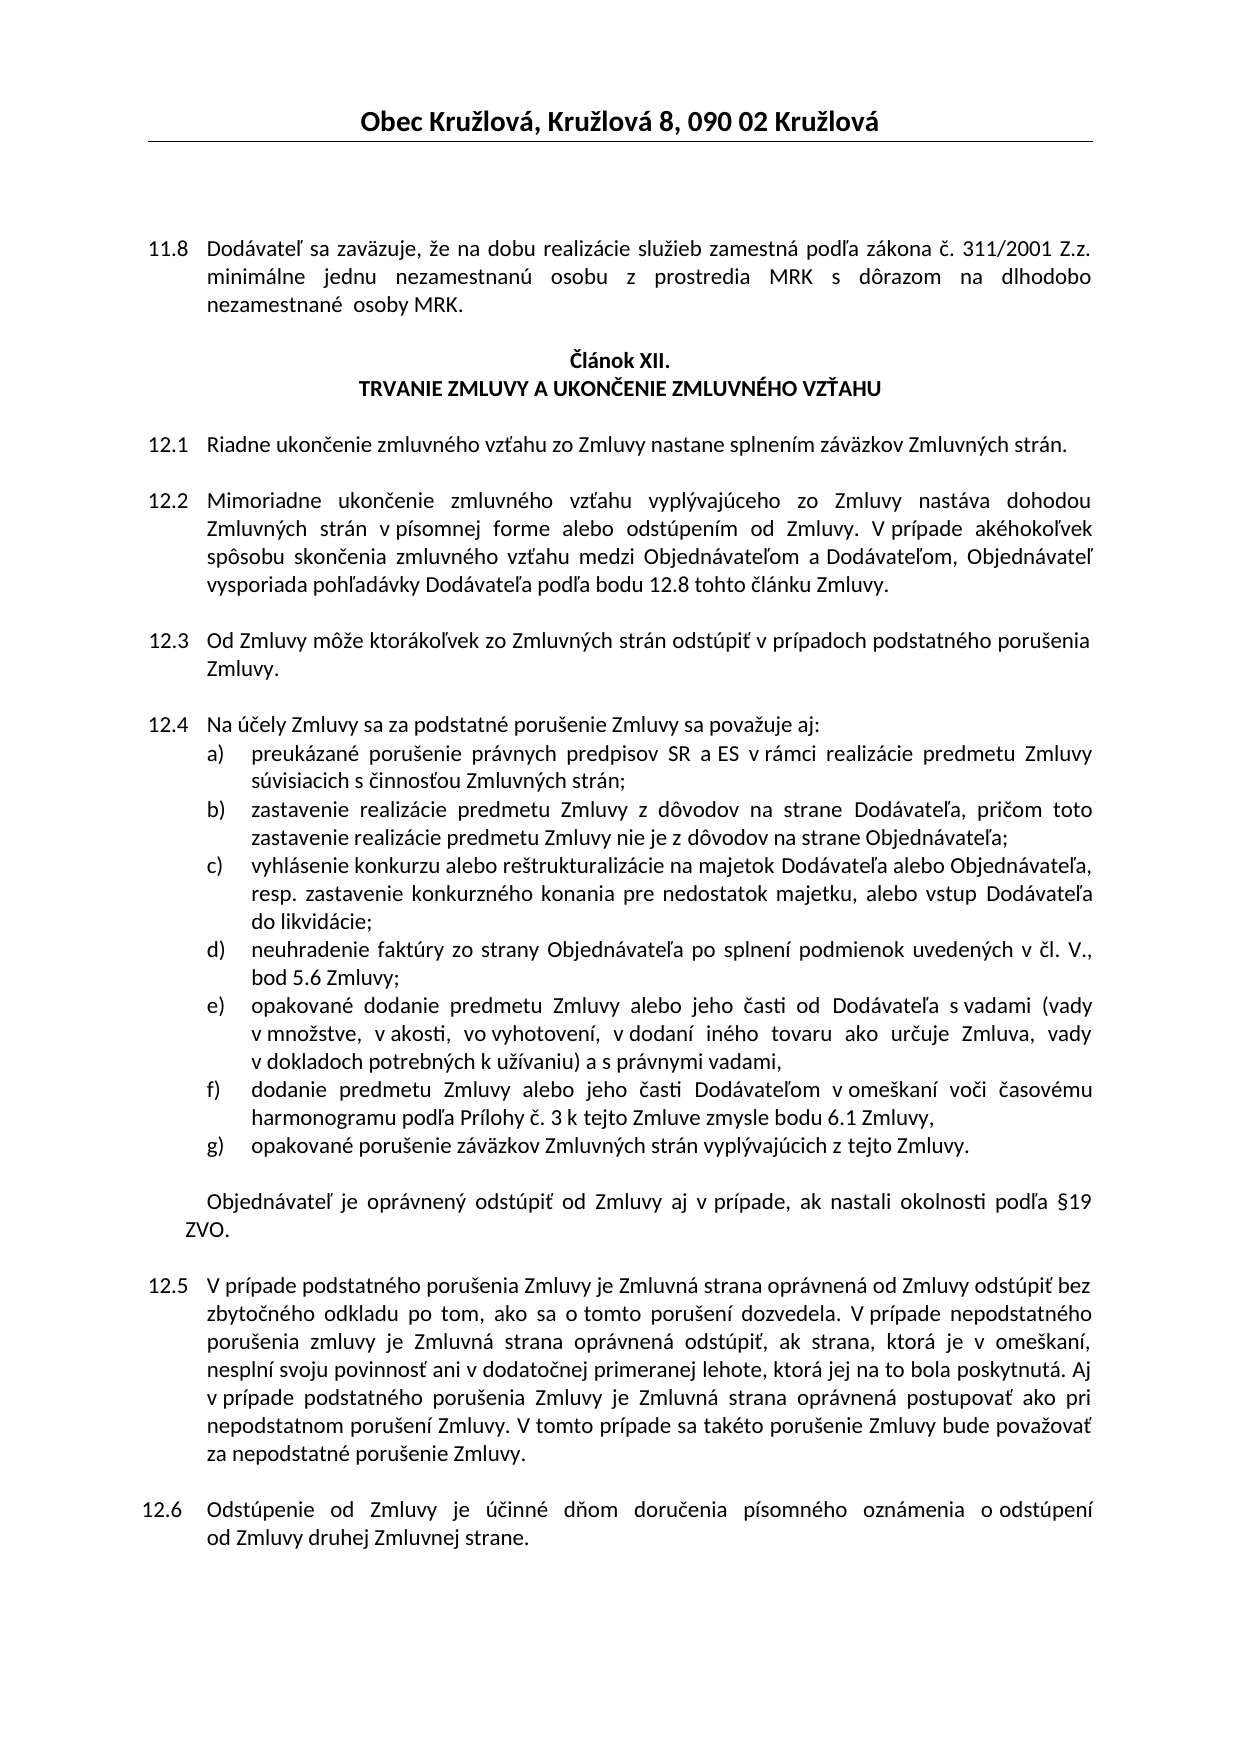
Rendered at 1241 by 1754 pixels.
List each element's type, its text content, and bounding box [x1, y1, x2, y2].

list V prípade podstatného porušenia Zmluvy je Zmluvná strana oprávnená od Zmluvy odstúpiť bez zbytočného odkladu po tom, ako sa o tomto porušení dozvedela. V prípade nepodstatného porušenia zmluvy je Zmluvná strana oprávnená odstúpiť, ak strana, ktorá je v omeškaní, nesplní svoju povinnosť ani v dodatočnej primeranej lehote, ktorá jej na to bola poskytnutá. Aj v prípade podstatného porušenia Zmluvy je Zmluvná strana oprávnená postupovať ako pri nepodstatnom porušení Zmluvy. V tomto prípade sa takéto porušenie Zmluvy bude považovať za nepodstatné porušenie Zmluvy. [148, 1271, 1093, 1467]
text Trvanie zmluvy a UKONČENIE ZMLUVNÉHO VZŤAHU [148, 374, 1093, 402]
list zastavenie realizácie predmetu Zmluvy z dôvodov na strane Dodávateľa, pričom toto zastavenie realizácie predmetu Zmluvy nie je z dôvodov na strane Objednávateľa; [207, 795, 1093, 851]
text Objednávateľ je oprávnený odstúpiť od Zmluvy aj v prípade, ak nastali okolnosti podľa §19 ZVO. [185, 1187, 1093, 1243]
list Na účely Zmluvy sa za podstatné porušenie Zmluvy sa považuje aj: [148, 711, 1093, 739]
list Od Zmluvy môže ktorákoľvek zo Zmluvných strán odstúpiť v prípadoch podstatného porušenia Zmluvy. [148, 627, 1093, 683]
list Mimoriadne ukončenie zmluvného vzťahu vyplývajúceho zo Zmluvy nastáva dohodou Zmluvných strán v písomnej forme alebo odstúpením od Zmluvy. V prípade akéhokoľvek spôsobu skončenia zmluvného vzťahu medzi Objednávateľom a Dodávateľom, Objednávateľ vysporiada pohľadávky Dodávateľa podľa bodu 12.8 tohto článku Zmluvy. [148, 486, 1093, 598]
list Odstúpenie od Zmluvy je účinné dňom doručenia písomného oznámenia o odstúpení od Zmluvy druhej Zmluvnej strane. [141, 1495, 1093, 1551]
list Riadne ukončenie zmluvného vzťahu zo Zmluvy nastane splnením záväzkov Zmluvných strán. [148, 430, 1093, 458]
list preukázané porušenie právnych predpisov SR a ES v rámci realizácie predmetu Zmluvy súvisiacich s činnosťou Zmluvných strán; [207, 739, 1093, 795]
list opakované porušenie záväzkov Zmluvných strán vyplývajúcich z tejto Zmluvy. [207, 1131, 1093, 1159]
list neuhradenie faktúry zo strany Objednávateľa po splnení podmienok uvedených v čl. V., bod 5.6 Zmluvy; [207, 935, 1093, 991]
list vyhlásenie konkurzu alebo reštrukturalizácie na majetok Dodávateľa alebo Objednávateľa, resp. zastavenie konkurzného konania pre nedostatok majetku, alebo vstup Dodávateľa do likvidácie; [207, 851, 1093, 935]
text 11.8 Dodávateľ sa zaväzuje, že na dobu realizácie služieb zamestná podľa zákona č. 311/2001 Z.z. minimálne jednu nezamestnanú osobu z prostredia MRK s dôrazom na dlhodobo nezamestnané osoby MRK. [148, 234, 1093, 318]
text Článok XII. [148, 346, 1093, 374]
list dodanie predmetu Zmluvy alebo jeho časti Dodávateľom v omeškaní voči časovému harmonogramu podľa Prílohy č. 3 k tejto Zmluve zmysle bodu 6.1 Zmluvy, [207, 1075, 1093, 1131]
list opakované dodanie predmetu Zmluvy alebo jeho časti od Dodávateľa s vadami (vady v množstve, v akosti, vo vyhotovení, v dodaní iného tovaru ako určuje Zmluva, vady v dokladoch potrebných k užívaniu) a s právnymi vadami, [207, 991, 1093, 1075]
